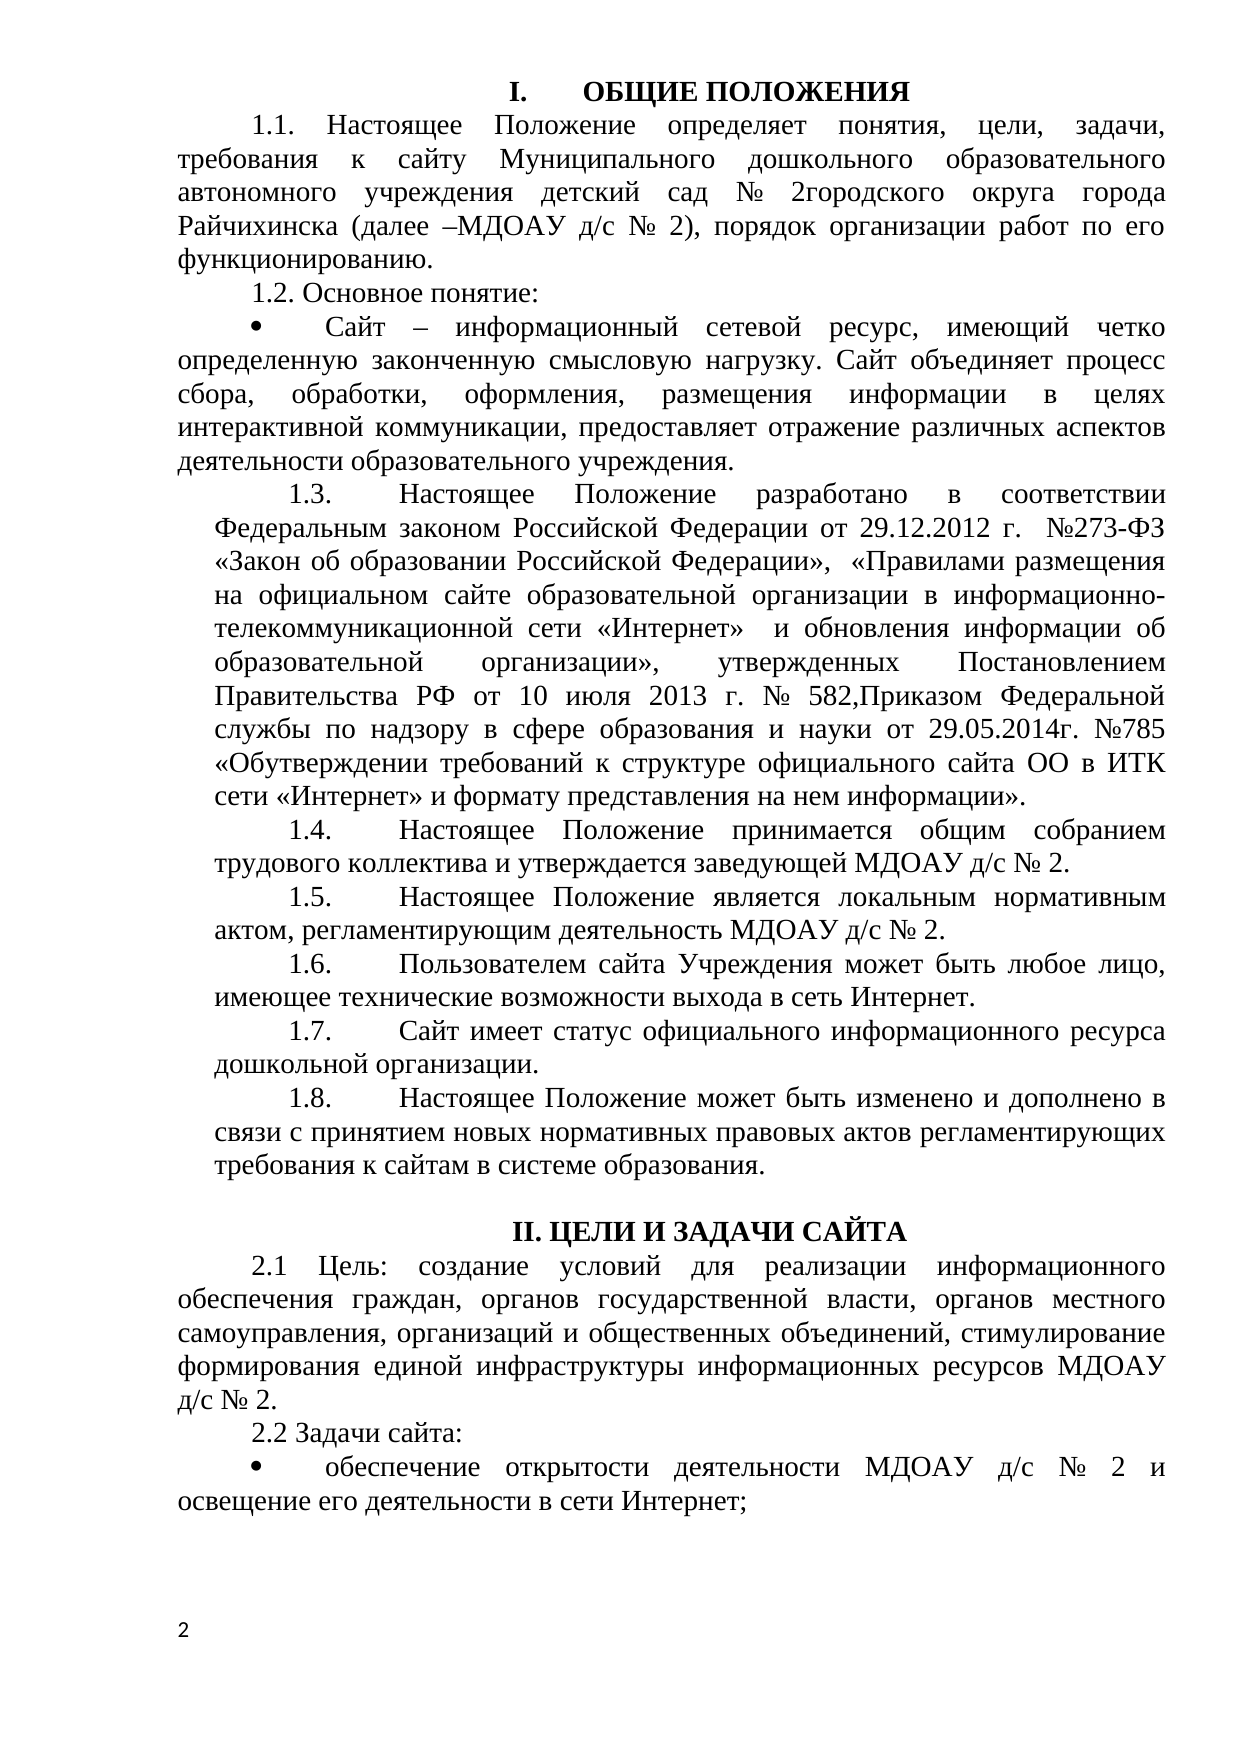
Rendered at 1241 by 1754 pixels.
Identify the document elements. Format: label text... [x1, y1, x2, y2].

list Настоящее Положение принимается общим собранием трудового коллектива и утверждается заведующей МДОАУ д/с № 2. [214, 812, 1166, 879]
text 2.1 Цель: создание условий для реализации информационного обеспечения граждан, органов государственной власти, органов местного самоуправления, организаций и общественных объединений, стимулирование формирования единой инфраструктуры информационных ресурсов МДОАУ д/с № 2. [177, 1248, 1166, 1416]
text I. ОБЩИЕ ПОЛОЖЕНИЯ [177, 74, 1168, 107]
text 1.1. Настоящее Положение определяет понятия, цели, задачи, требования к сайту Муниципального дошкольного образовательного автономного учреждения детский сад № 2городского округа города Райчихинска (далее –МДОАУ д/с № 2), порядок организации работ по его функционированию. [177, 107, 1166, 275]
list Настоящее Положение может быть изменено и дополнено в связи с принятием новых нормативных правовых актов регламентирующих требования к сайтам в системе образования. [214, 1080, 1166, 1181]
list Сайт имеет статус официального информационного ресурса дошкольной организации. [214, 1013, 1166, 1080]
list Сайт – информационный сетевой ресурс, имеющий четко определенную законченную смысловую нагрузку. Сайт объединяет процесс сбора, обработки, оформления, размещения информации в целях интерактивной коммуникации, предоставляет отражение различных аспектов деятельности образовательного учреждения. [177, 309, 1166, 476]
text 2.2 Задачи сайта: [177, 1416, 1166, 1449]
list Пользователем сайта Учреждения может быть любое лицо, имеющее технические возможности выхода в сеть Интернет. [214, 946, 1166, 1013]
list Настоящее Положение является локальным нормативным актом, регламентирующим деятельность МДОАУ д/с № 2. [214, 879, 1166, 946]
text IΙ. ЦЕЛИ И ЗАДАЧИ САЙТА [177, 1214, 1168, 1248]
text 1.2. Основное понятие: [177, 275, 1166, 309]
list обеспечение открытости деятельности МДОАУ д/с № 2 и освещение его деятельности в сети Интернет; [177, 1449, 1166, 1516]
list Настоящее Положение разработано в соответствии Федеральным законом Российской Федерации от 29.12.2012 г. №273-ФЗ «Закон об образовании Российской Федерации», «Правилами размещения на официальном сайте образовательной организации в информационно-телекоммуникационной сети «Интернет» и обновления информации об образовательной организации», утвержденных Постановлением Правительства РФ от 10 июля 2013 г. № 582,Приказом Федеральной службы по надзору в сфере образования и науки от 29.05.2014г. №785 «Обутверждении требований к структуре официального сайта ОО в ИТК сети «Интернет» и формату представления на нем информации». [214, 476, 1166, 812]
